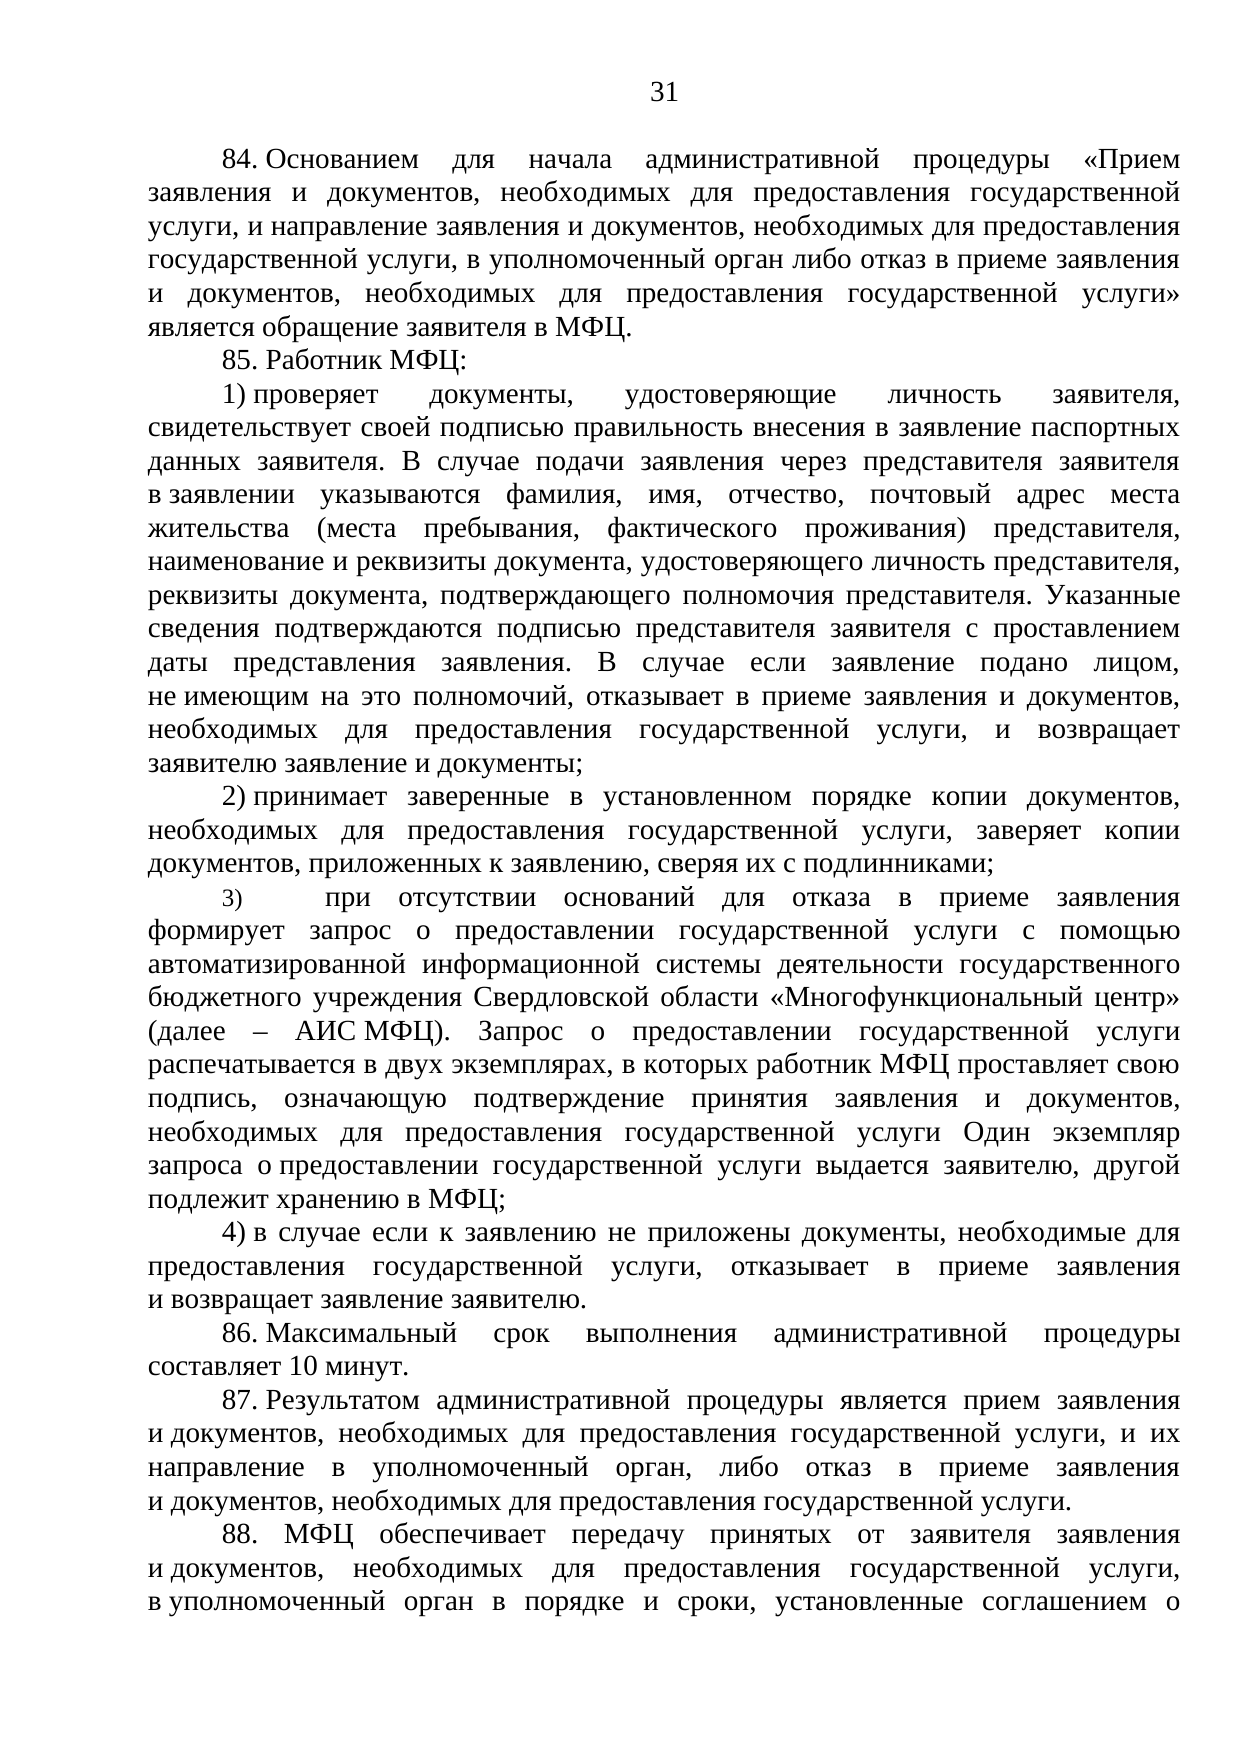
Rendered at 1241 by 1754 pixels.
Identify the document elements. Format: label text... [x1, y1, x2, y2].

list при отсутствии оснований для отказа в приеме заявления формирует запрос о предоставлении государственной услуги с помощью автоматизированной информационной системы деятельности государственного бюджетного учреждения Свердловской области «Многофункциональный центр» (далее – АИС МФЦ). Запрос о предоставлении государственной услуги распечатывается в двух экземплярах, в которых работник МФЦ проставляет свою подпись, означающую подтверждение принятия заявления и документов, необходимых для предоставления государственной услуги Один экземпляр запроса о предоставлении государственной услуги выдается заявителю, другой подлежит хранению в МФЦ; [148, 879, 1181, 1214]
text 2) принимает заверенные в установленном порядке копии документов, необходимых для предоставления государственной услуги, заверяет копии документов, приложенных к заявлению, сверяя их с подлинниками; [148, 778, 1181, 879]
text 1) проверяет документы, удостоверяющие личность заявителя, свидетельствует своей подписью правильность внесения в заявление паспортных данных заявителя. В случае подачи заявления через представителя заявителя в заявлении указываются фамилия, имя, отчество, почтовый адрес места жительства (места пребывания, фактического проживания) представителя, наименование и реквизиты документа, удостоверяющего личность представителя, реквизиты документа, подтверждающего полномочия представителя. Указанные сведения подтверждаются подписью представителя заявителя с проставлением даты представления заявления. В случае если заявление подано лицом, не имеющим на это полномочий, отказывает в приеме заявления и документов, необходимых для предоставления государственной услуги, и возвращает заявителю заявление и документы; [148, 376, 1181, 778]
text 4) в случае если к заявлению не приложены документы, необходимые для предоставления государственной услуги, отказывает в приеме заявления и возвращает заявление заявителю. [148, 1214, 1181, 1315]
text 87. Результатом административной процедуры является прием заявления и документов, необходимых для предоставления государственной услуги, и их направление в уполномоченный орган, либо отказ в приеме заявления и документов, необходимых для предоставления государственной услуги. [148, 1382, 1181, 1516]
text 85. Работник МФЦ: [148, 342, 1181, 376]
text 84. Основанием для начала административной процедуры «Прием заявления и документов, необходимых для предоставления государственной услуги, и направление заявления и документов, необходимых для предоставления государственной услуги, в уполномоченный орган либо отказ в приеме заявления и документов, необходимых для предоставления государственной услуги» является обращение заявителя в МФЦ. [148, 141, 1181, 342]
text 86. Максимальный срок выполнения административной процедуры составляет 10 минут. [148, 1315, 1181, 1382]
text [148, 1516, 1181, 1617]
